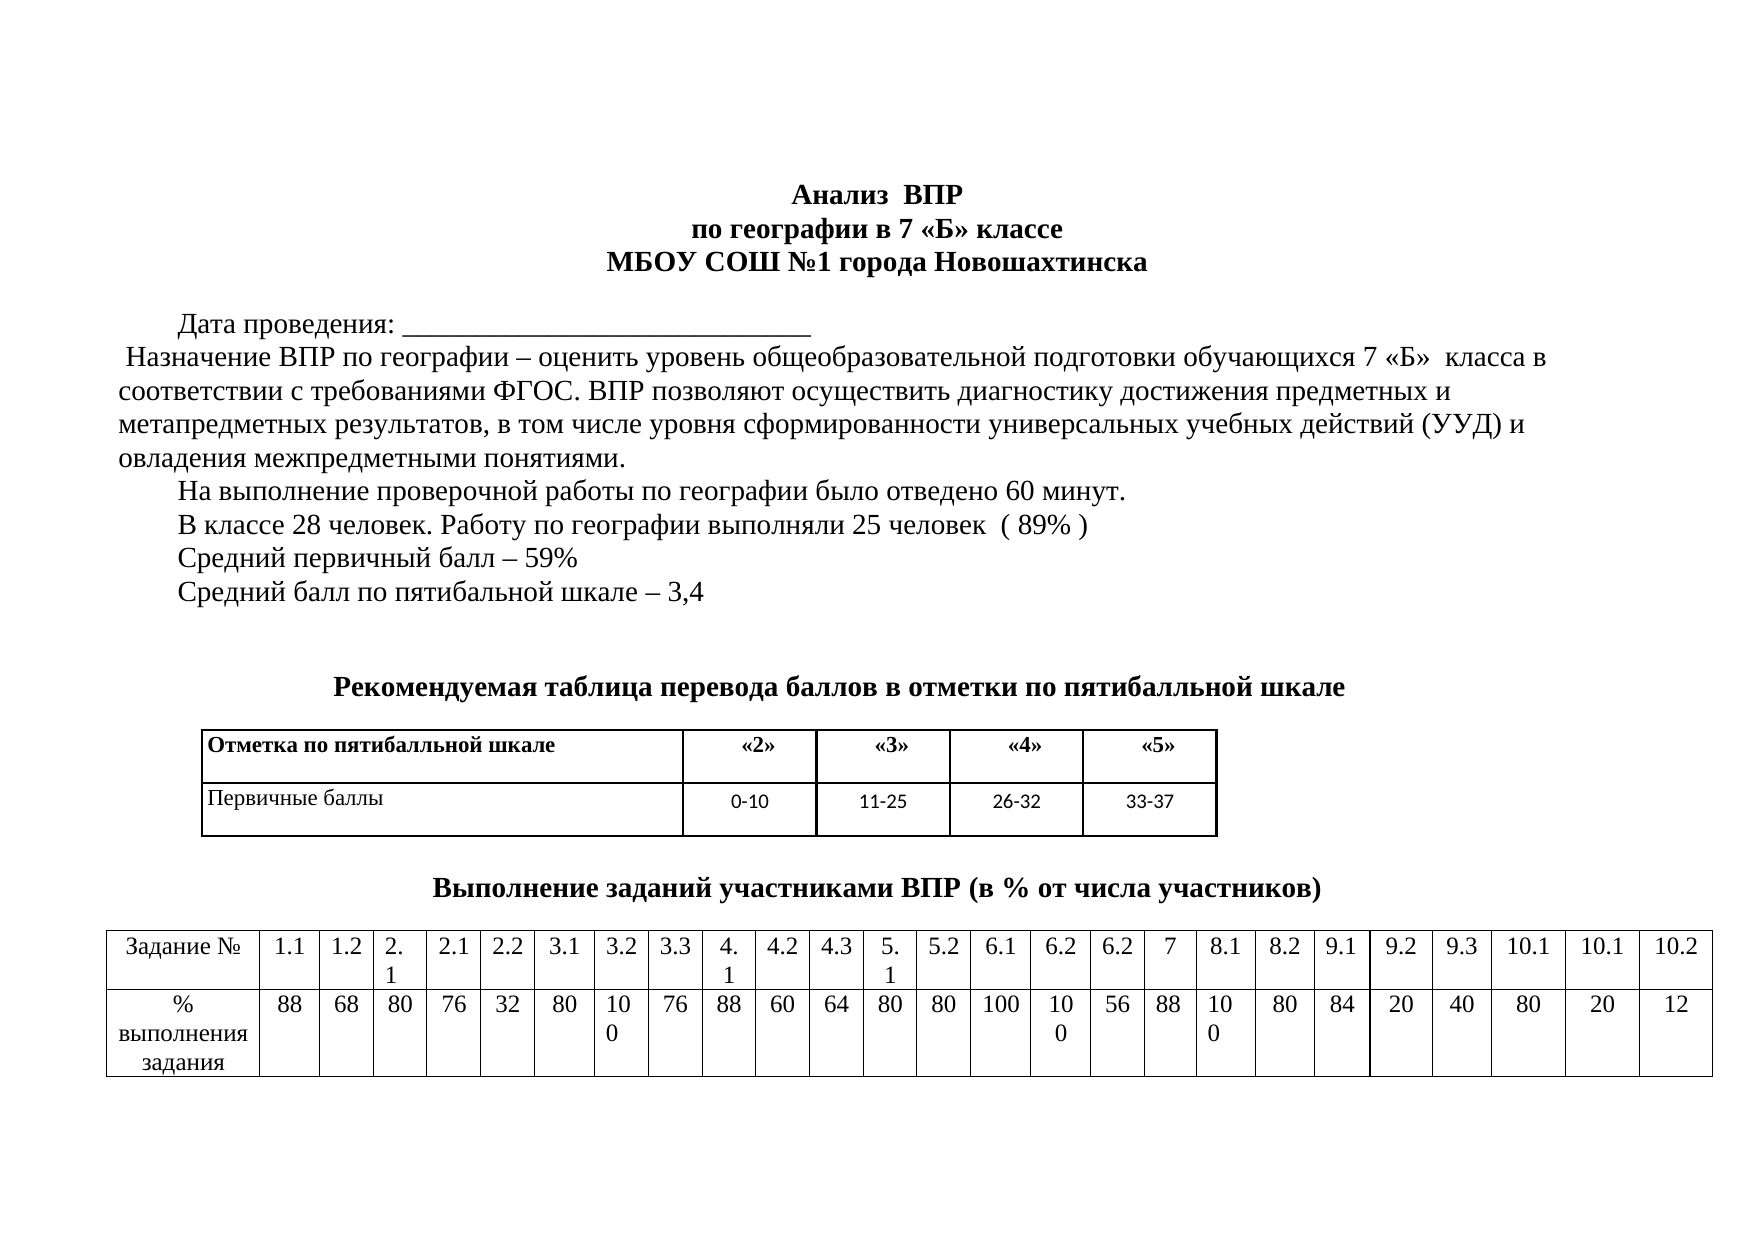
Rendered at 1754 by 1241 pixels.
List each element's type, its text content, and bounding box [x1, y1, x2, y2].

table_cell 88 [260, 990, 319, 1076]
table_header «3» [818, 731, 949, 782]
table_cell 80 [535, 990, 594, 1076]
table_cell 68 [320, 990, 373, 1076]
table_header 5.1 [864, 931, 916, 988]
text На выполнение проверочной работы по географии было отведено 60 минут. [118, 473, 1636, 507]
table_header 4.2 [756, 931, 809, 988]
table_header 3.1 [535, 931, 594, 988]
table_header 1.2 [320, 931, 373, 988]
table_cell 100 [595, 990, 648, 1076]
table_cell 88 [1145, 990, 1196, 1076]
table_cell 32 [481, 990, 534, 1076]
table_header 6.2 [1091, 931, 1144, 988]
text Рекомендуемая таблица перевода баллов в отметки по пятибалльной шкале [333, 669, 1636, 703]
table_cell 80 [374, 990, 426, 1076]
table_cell 40 [1433, 990, 1491, 1076]
table_header 3.2 [595, 931, 648, 988]
text по географии в 7 «Б» классе [118, 211, 1636, 244]
table_cell 80 [864, 990, 916, 1076]
text МБОУ СОШ №1 города Новошахтинска [118, 244, 1636, 278]
table_header 10.1 [1566, 931, 1639, 988]
table_cell 0-10 [684, 784, 815, 835]
table_header 2.1 [427, 931, 480, 988]
table_cell 84 [1315, 990, 1369, 1076]
table_cell 26-32 [951, 784, 1082, 835]
text Выполнение заданий участниками ВПР (в % от числа участников) [118, 871, 1636, 904]
table_header 7 [1145, 931, 1196, 988]
table_cell 20 [1371, 990, 1432, 1076]
text Средний балл по пятибальной шкале – 3,4 [118, 574, 1636, 608]
table_header 3.3 [649, 931, 702, 988]
table_cell 100 [1031, 990, 1090, 1076]
table_cell 80 [1492, 990, 1565, 1076]
table_header 10.1 [1492, 931, 1565, 988]
table_cell 76 [427, 990, 480, 1076]
table_header 6.2 [1031, 931, 1090, 988]
table_header «4» [951, 731, 1082, 782]
table_cell 20 [1566, 990, 1639, 1076]
table_cell 56 [1091, 990, 1144, 1076]
table_header 10.2 [1640, 931, 1712, 988]
table_header Отметка по пятибалльной шкале [203, 731, 682, 782]
table_cell 80 [917, 990, 970, 1076]
table_header 9.3 [1433, 931, 1491, 988]
table_cell 80 [1256, 990, 1314, 1076]
text В классе 28 человек. Работу по географии выполняли 25 человек ( 89% ) [118, 507, 1636, 541]
text Назначение ВПР по географии – оценить уровень общеобразовательной подготовки обучающихся 7 «Б» класса в соответствии с требованиями ФГОС. ВПР позволяют осуществить диагностику достижения предметных и метапредметных результатов, в том числе уровня сформированности универсальных учебных действий (УУД) и овладения межпредметными понятиями. [118, 339, 1636, 473]
table_header 4.3 [810, 931, 863, 988]
table_header 8.2 [1256, 931, 1314, 988]
table_header «5» [1084, 731, 1215, 782]
table_header 1.1 [260, 931, 319, 988]
table_cell 88 [703, 990, 755, 1076]
table_header Задание № [107, 931, 259, 988]
table_header 6.1 [971, 931, 1030, 988]
table_cell 11-25 [818, 784, 949, 835]
table_header 5.2 [917, 931, 970, 988]
text Средний первичный балл – 59% [118, 541, 1636, 574]
table_header 2.1 [374, 931, 426, 988]
text Анализ ВПР [118, 177, 1636, 211]
table_header 9.2 [1371, 931, 1432, 988]
text Дата проведения: ____________________________ [177, 306, 1636, 339]
table_cell 60 [756, 990, 809, 1076]
table_header «2» [684, 731, 815, 782]
table_cell % выполнения задания [107, 990, 259, 1076]
table_cell 100 [971, 990, 1030, 1076]
table_header 9.1 [1315, 931, 1369, 988]
table_header 2.2 [481, 931, 534, 988]
table_cell 64 [810, 990, 863, 1076]
table_cell 12 [1640, 990, 1712, 1076]
table_header 8.1 [1197, 931, 1255, 988]
table_header 4.1 [703, 931, 755, 988]
table_cell 33-37 [1084, 784, 1215, 835]
table_cell 76 [649, 990, 702, 1076]
table_cell 100 [1197, 990, 1255, 1076]
table_cell Первичные баллы [203, 784, 682, 835]
